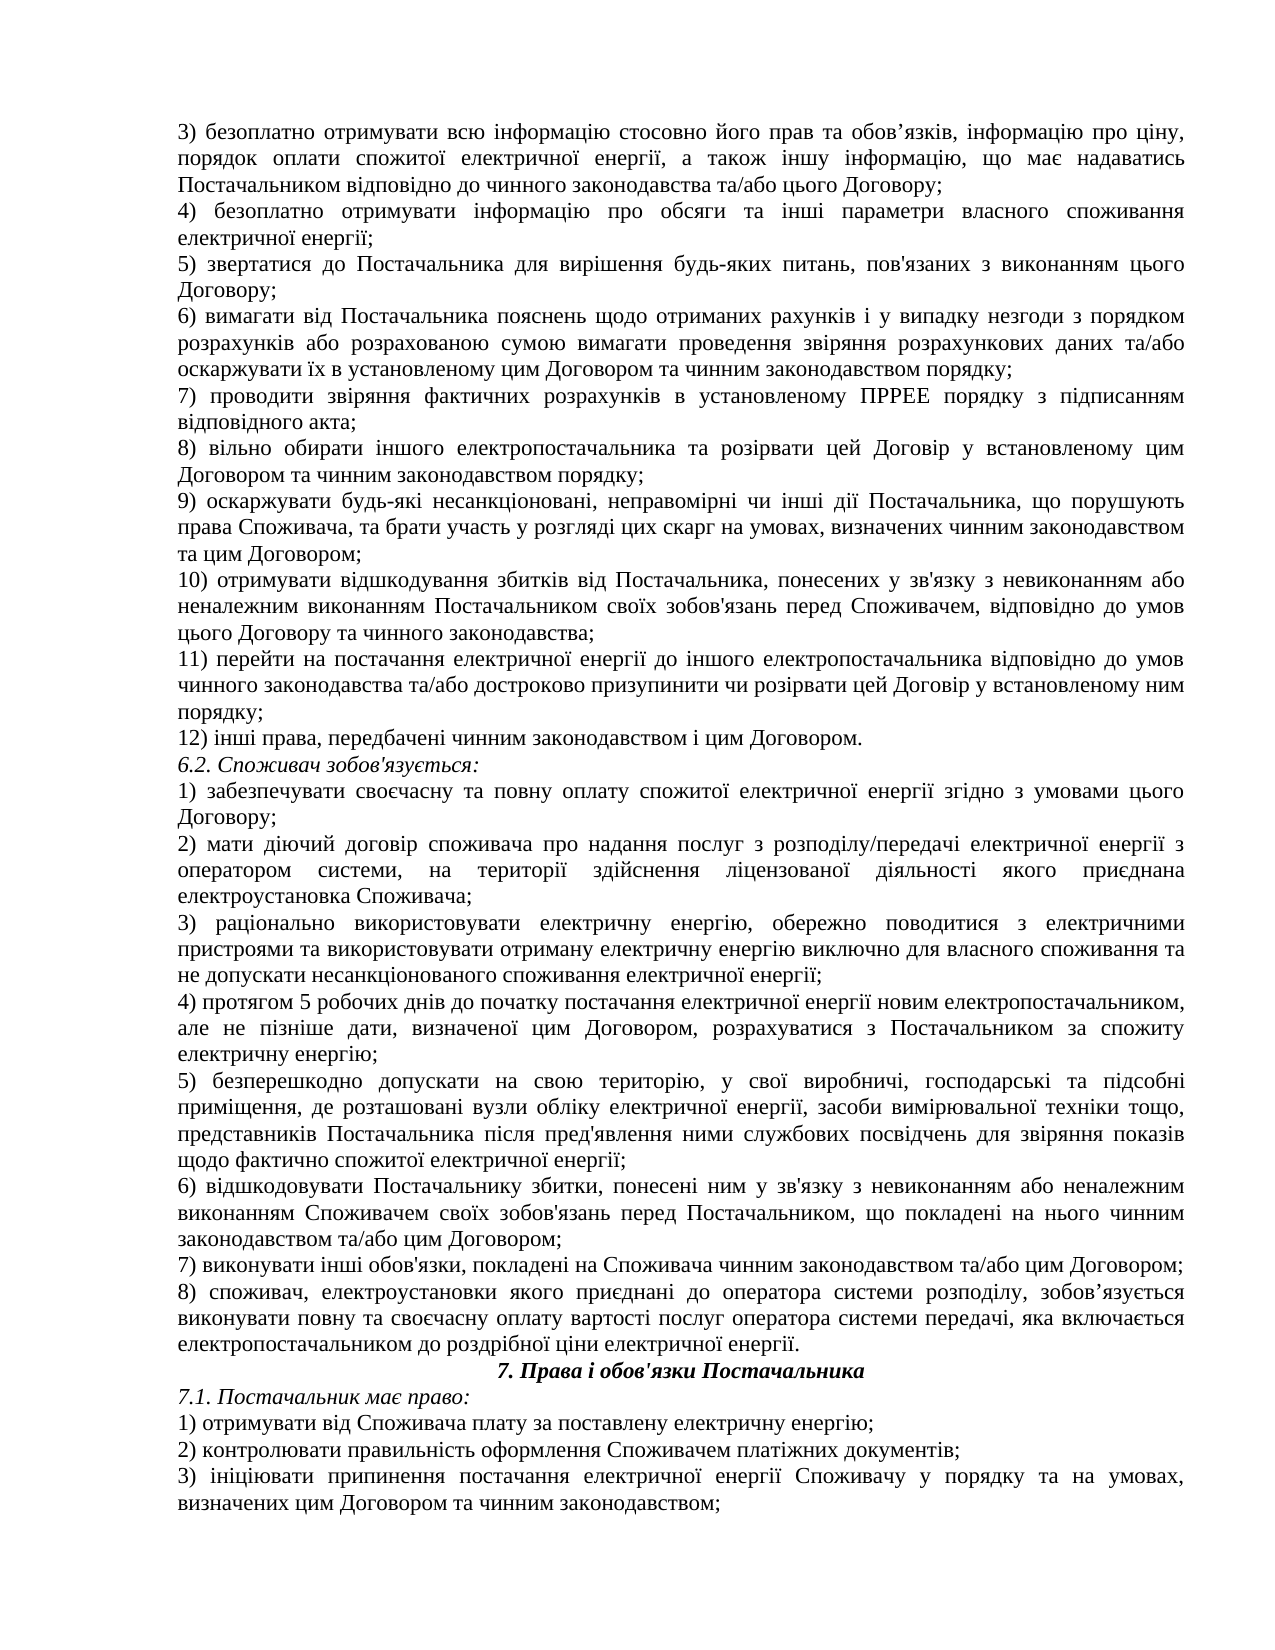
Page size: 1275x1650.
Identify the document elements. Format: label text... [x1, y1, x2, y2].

text 7) проводити звіряння фактичних розрахунків в установленому ПРРЕЕ порядку з підписанням відповідного акта; [177, 382, 1186, 434]
text 1) отримувати від Споживача плату за поставлену електричну енергію; [177, 1409, 1186, 1436]
text 6.2. Споживач зобов'язується: [177, 751, 1186, 777]
text 6) вимагати від Постачальника пояснень щодо отриманих рахунків і у випадку незгоди з порядком розрахунків або розрахованою сумою вимагати проведення звіряння розрахункових даних та/або оскаржувати їх в установленому цим Договором та чинним законодавством порядку; [177, 303, 1186, 382]
text 1) забезпечувати своєчасну та повну оплату спожитої електричної енергії згідно з умовами цього Договору; [177, 777, 1186, 830]
text 8) вільно обирати іншого електропостачальника та розірвати цей Договір у встановленому цим Договором та чинним законодавством порядку; [177, 434, 1186, 487]
text 3) раціонально використовувати електричну енергію, обережно поводитися з електричними пристроями та використовувати отриману електричну енергію виключно для власного споживання та не допускати несанкціонованого споживання електричної енергії; [177, 909, 1186, 988]
text 3) безоплатно отримувати всю інформацію стосовно його прав та обов’язків, інформацію про ціну, порядок оплати спожитої електричної енергії, а також іншу інформацію, що має надаватись Постачальником відповідно до чинного законодавства та/або цього Договору; [177, 118, 1186, 197]
text 4) протягом 5 робочих днів до початку постачання електричної енергії новим електропостачальником, але не пізніше дати, визначеної цим Договором, розрахуватися з Постачальником за спожиту електричну енергію; [177, 988, 1186, 1067]
text 4) безоплатно отримувати інформацію про обсяги та інші параметри власного споживання електричної енергії; [177, 197, 1186, 250]
text 10) отримувати відшкодування збитків від Постачальника, понесених у зв'язку з невиконанням або неналежним виконанням Постачальником своїх зобов'язань перед Споживачем, відповідно до умов цього Договору та чинного законодавства; [177, 566, 1186, 645]
text 5) звертатися до Постачальника для вирішення будь-яких питань, пов'язаних з виконанням цього Договору; [177, 250, 1186, 303]
text 6) відшкодовувати Постачальнику збитки, понесені ним у зв'язку з невиконанням або неналежним виконанням Споживачем своїх зобов'язань перед Постачальником, що покладені на нього чинним законодавством та/або цим Договором; [177, 1172, 1186, 1251]
text 3) ініціювати припинення постачання електричної енергії Споживачу у порядку та на умовах, визначених цим Договором та чинним законодавством; [177, 1462, 1186, 1515]
text 12) інші права, передбачені чинним законодавством і цим Договором. [177, 724, 1186, 751]
text 9) оскаржувати будь-які несанкціоновані, неправомірні чи інші дії Постачальника, що порушують права Споживача, та брати участь у розгляді цих скарг на умовах, визначених чинним законодавством та цим Договором; [177, 487, 1186, 566]
text 7. Права і обов'язки Постачальника [177, 1357, 1186, 1383]
text 11) перейти на постачання електричної енергії до іншого електропостачальника відповідно до умов чинного законодавства та/або достроково призупинити чи розірвати цей Договір у встановленому ним порядку; [177, 645, 1186, 724]
text 2) контролювати правильність оформлення Споживачем платіжних документів; [177, 1436, 1186, 1462]
text 7) виконувати інші обов'язки, покладені на Споживача чинним законодавством та/або цим Договором; [177, 1251, 1186, 1278]
text 2) мати діючий договір споживача про надання послуг з розподілу/передачі електричної енергії з оператором системи, на території здійснення ліцензованої діяльності якого приєднана електроустановка Споживача; [177, 830, 1186, 909]
text 5) безперешкодно допускати на свою територію, у свої виробничі, господарські та підсобні приміщення, де розташовані вузли обліку електричної енергії, засоби вимірювальної техніки тощо, представників Постачальника після пред'явлення ними службових посвідчень для звіряння показів щодо фактично спожитої електричної енергії; [177, 1067, 1186, 1172]
text 8) споживач, електроустановки якого приєднані до оператора системи розподілу, зобов’язується виконувати повну та своєчасну оплату вартості послуг оператора системи передачі, яка включається електропостачальником до роздрібної ціни електричної енергії. [177, 1278, 1186, 1357]
text 7.1. Постачальник має право: [177, 1383, 1186, 1409]
